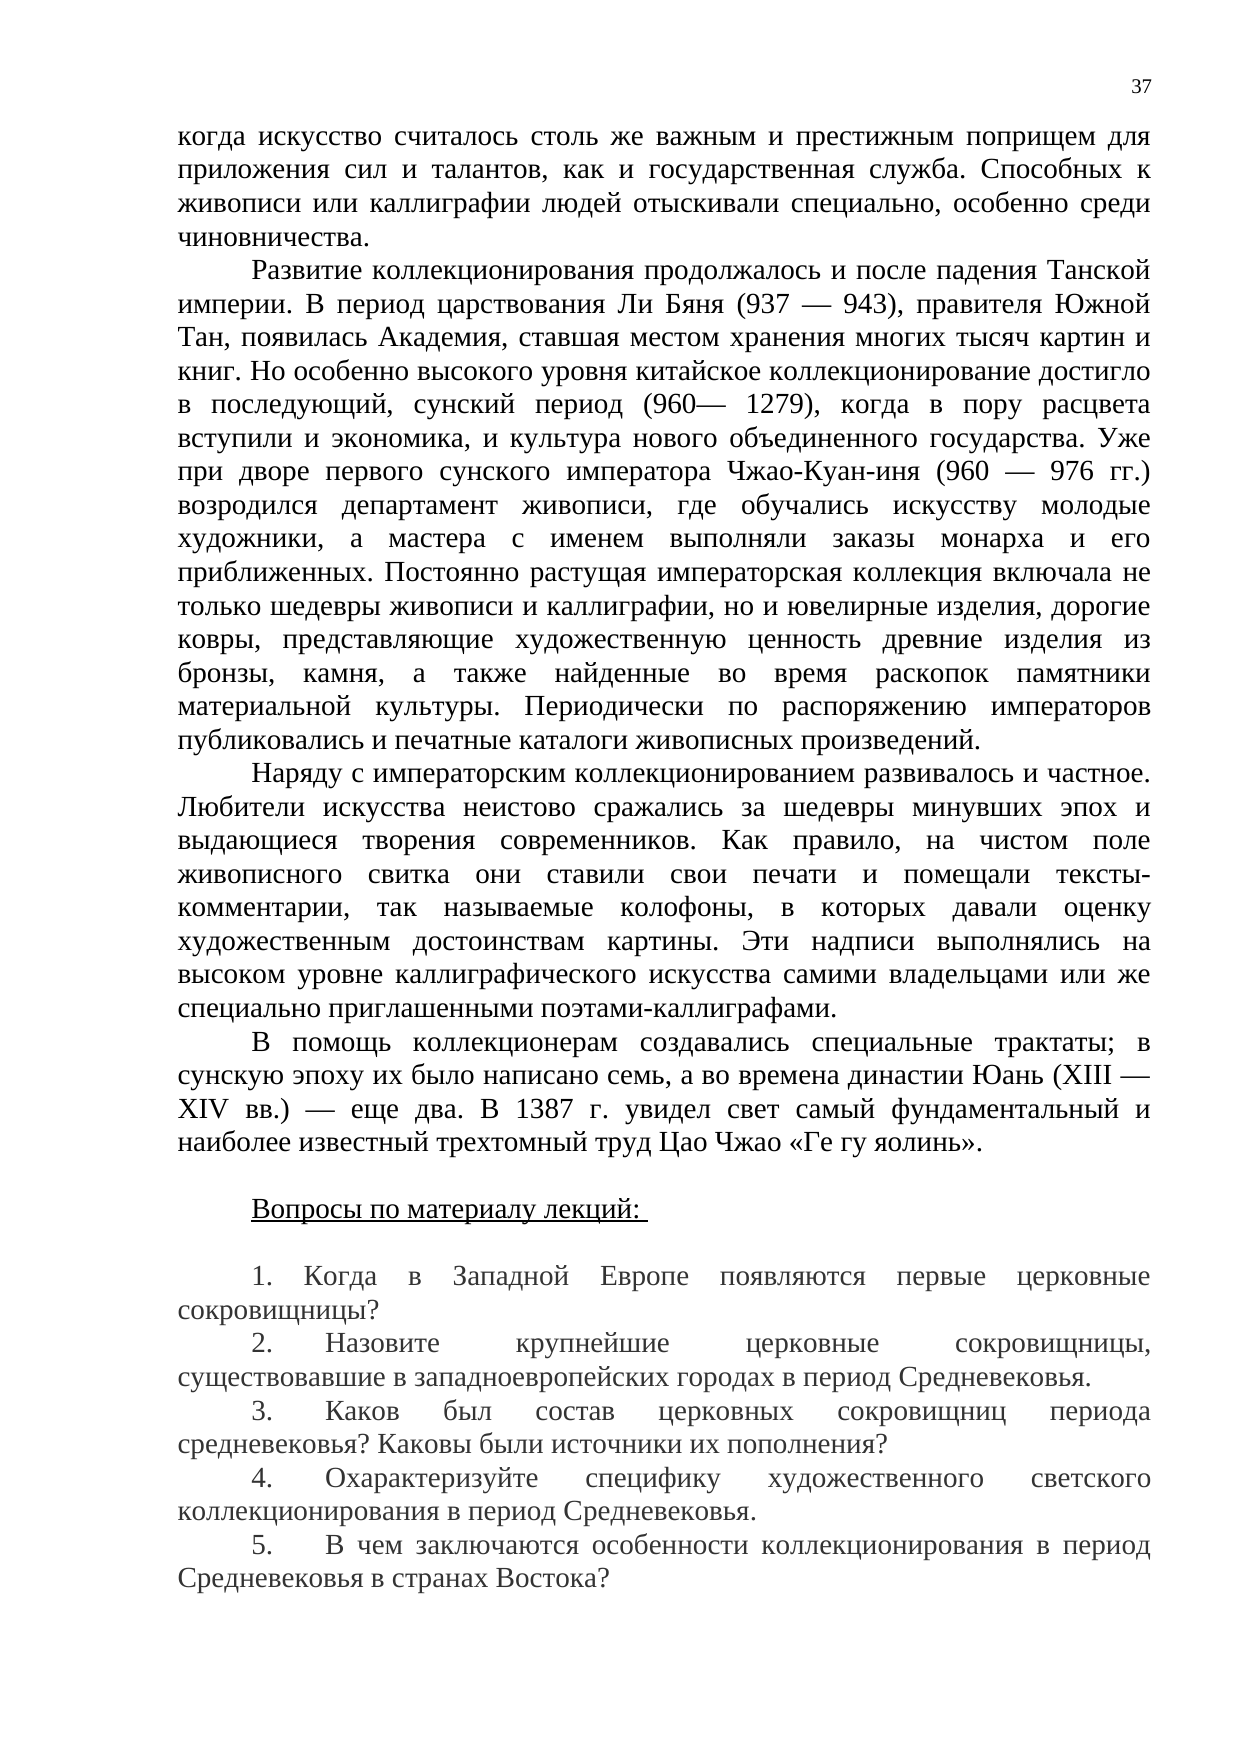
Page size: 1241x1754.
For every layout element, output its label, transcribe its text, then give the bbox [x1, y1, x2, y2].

list Назовите крупнейшие церковные сокровищницы, существовавшие в западноевропейских городах в период Средневековья. [177, 1326, 1152, 1393]
text 1. Когда в Западной Европе появляются первые церковные сокровищницы? [177, 1258, 1152, 1326]
text Вопросы по материалу лекций: [177, 1191, 1152, 1225]
text Наряду с императорским коллекционированием развивалось и частное. Любители искусства неистово сражались за шедевры минувших эпох и выдающиеся творения современников. Как правило, на чистом поле живописного свитка они ставили свои печати и помещали тексты-комментарии, так называемые колофоны, в которых давали оценку художественным достоинствам картины. Эти надписи выполнялись на высоком уровне каллиграфического искусства самими владельцами или же специально приглашенными поэтами-каллиграфами. [177, 755, 1152, 1024]
text Развитие коллекционирования продолжалось и после падения Танской империи. В период царствования Ли Бяня (937 — 943), правителя Южной Тан, появилась Академия, ставшая местом хранения многих тысяч картин и книг. Но особенно высокого уровня китайское коллекционирование достигло в последующий, сунский период (960— 1279), когда в пору расцвета вступили и экономика, и культура нового объединенного государства. Уже при дворе первого сунского императора Чжао-Куан-иня (960 — 976 гг.) возродился департамент живописи, где обучались искусству молодые художники, а мастера с именем выполняли заказы монарха и его приближенных. Постоянно растущая императорская коллекция включала не только шедевры живописи и каллиграфии, но и ювелирные изделия, дорогие ковры, представляющие художественную ценность древние изделия из бронзы, камня, а также найденные во время раскопок памятники материальной культуры. Периодически по распоряжению императоров публиковались и печатные каталоги живописных произведений. [177, 252, 1152, 755]
list В чем заключаются особенности коллекционирования в период Средневековья в странах Востока? [177, 1527, 1152, 1594]
list Каков был состав церковных сокровищниц периода средневековья? Каковы были источники их пополнения? [177, 1393, 1152, 1460]
text В помощь коллекционерам создавались специальные трактаты; в сунскую эпоху их было написано семь, а во времена династии Юань (XIII — XIV вв.) — еще два. В 1387 г. увидел свет самый фундаментальный и наиболее известный трехтомный труд Цао Чжао «Ге гу яолинь». [177, 1024, 1152, 1158]
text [177, 118, 1152, 252]
list Охарактеризуйте специфику художественного светского коллекционирования в период Средневековья. [177, 1460, 1152, 1527]
